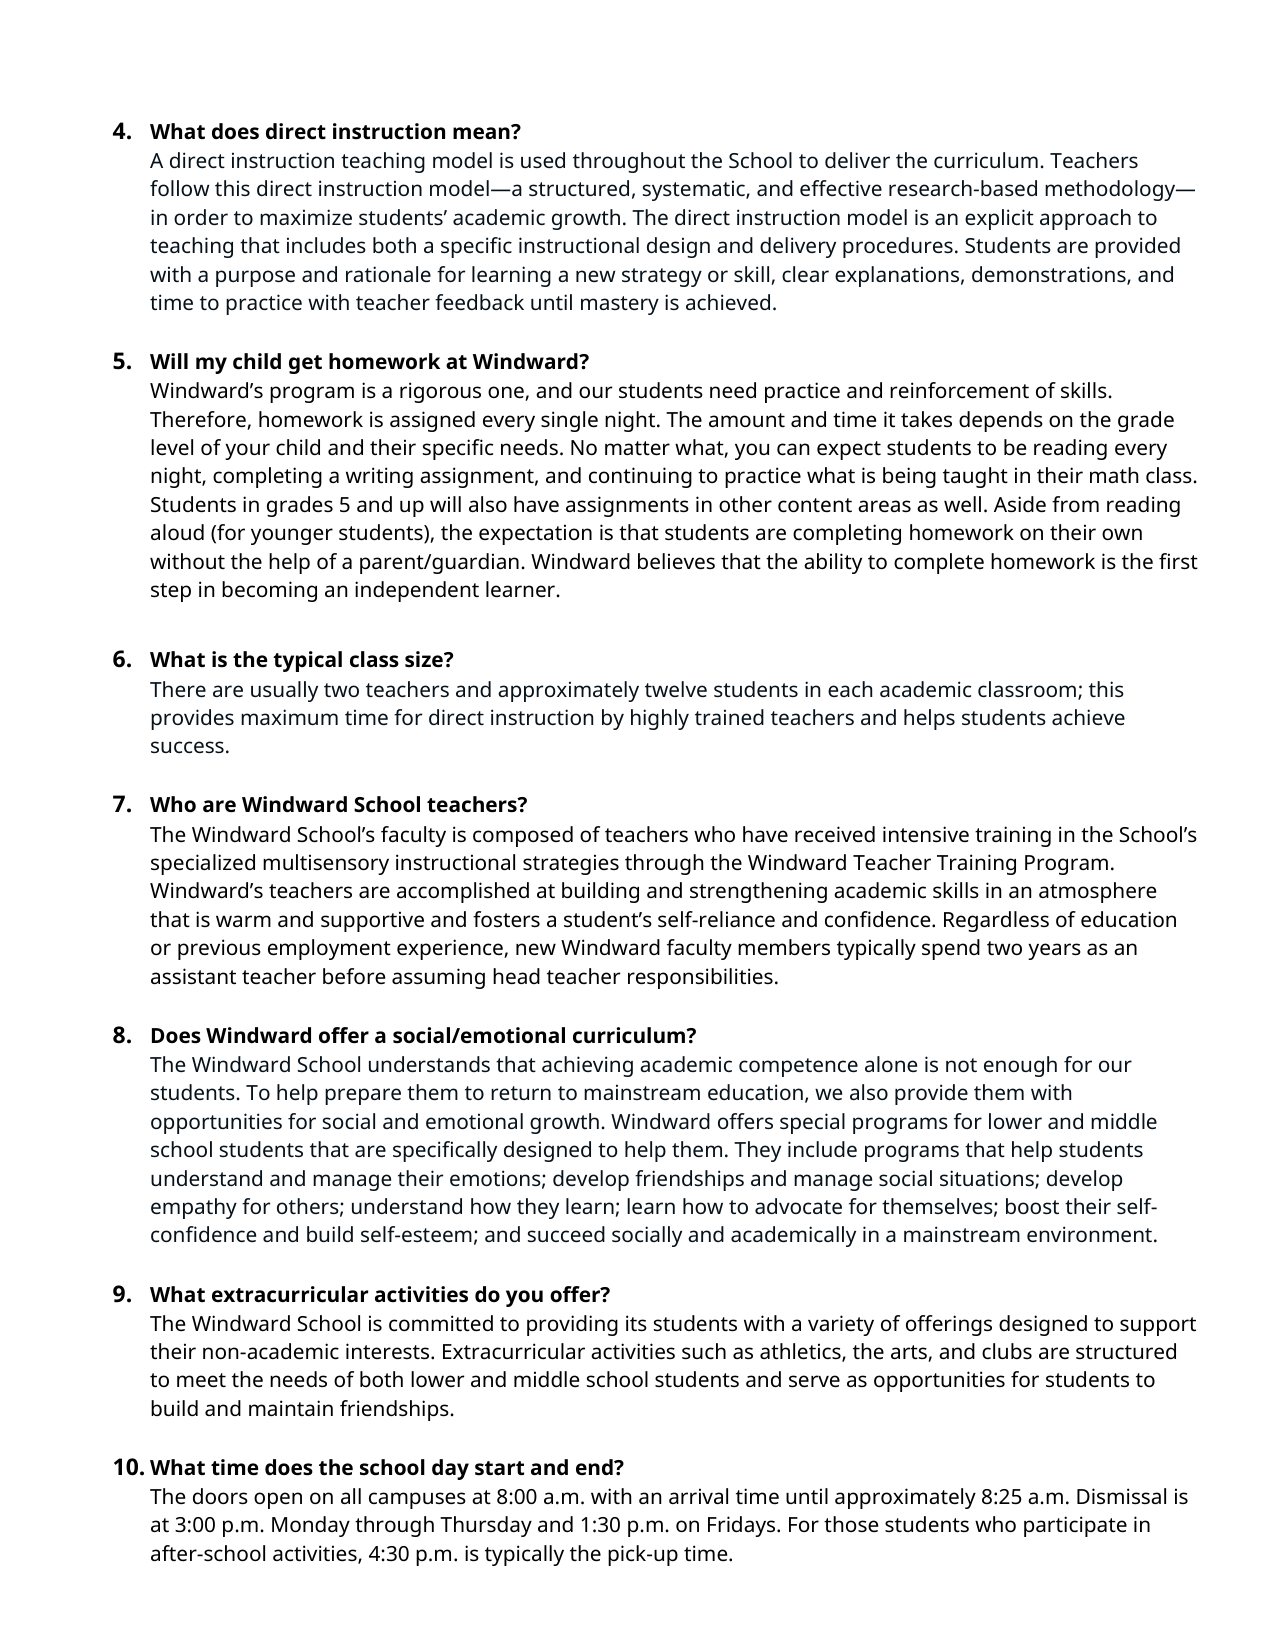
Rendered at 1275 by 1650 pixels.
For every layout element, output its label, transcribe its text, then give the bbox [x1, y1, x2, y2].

list What is the typical class size? [112, 643, 1200, 675]
text There are usually two teachers and approximately twelve students in each academic classroom; this provides maximum time for direct instruction by highly trained teachers and helps students achieve success. [150, 675, 1200, 760]
list The Windward School’s faculty is composed of teachers who have received intensive training in the School’s specialized multisensory instructional strategies through the Windward Teacher Training Program. Windward’s teachers are accomplished at building and strengthening academic skills in an atmosphere that is warm and supportive and fosters a student’s self-reliance and confidence. Regardless of education or previous employment experience, new Windward faculty members typically spend two years as an assistant teacher before assuming head teacher responsibilities. [150, 820, 1200, 990]
list Will my child get homework at Windward? [112, 345, 1200, 376]
list The Windward School is committed to providing its students with a variety of offerings designed to support their non-academic interests. Extracurricular activities such as athletics, the arts, and clubs are structured to meet the needs of both lower and middle school students and serve as opportunities for students to build and maintain friendships. [150, 1309, 1200, 1422]
list What extracurricular activities do you offer? [112, 1277, 1200, 1309]
text The Windward School understands that achieving academic competence alone is not enough for our students. To help prepare them to return to mainstream education, we also provide them with opportunities for social and emotional growth. Windward offers special programs for lower and middle school students that are specifically designed to help them. They include programs that help students understand and manage their emotions; develop friendships and manage social situations; develop empathy for others; understand how they learn; learn how to advocate for themselves; boost their self-confidence and build self-esteem; and succeed socially and academically in a mainstream environment. [150, 1050, 1200, 1249]
text A direct instruction teaching model is used throughout the School to deliver the curriculum. Teachers follow this direct instruction model—a structured, systematic, and effective research-based methodology—in order to maximize students’ academic growth. The direct instruction model is an explicit approach to teaching that includes both a specific instructional design and delivery procedures. Students are provided with a purpose and rationale for learning a new strategy or skill, clear explanations, demonstrations, and time to practice with teacher feedback until mastery is achieved. [150, 146, 1200, 317]
list What does direct instruction mean? [112, 115, 1200, 146]
list Does Windward offer a social/emotional curriculum? [112, 1019, 1200, 1050]
list Windward’s program is a rigorous one, and our students need practice and reinforcement of skills. Therefore, homework is assigned every single night. The amount and time it takes depends on the grade level of your child and their specific needs. No matter what, you can expect students to be reading every night, completing a writing assignment, and continuing to practice what is being taught in their math class. Students in grades 5 and up will also have assignments in other content areas as well. Aside from reading aloud (for younger students), the expectation is that students are completing homework on their own without the help of a parent/guardian. Windward believes that the ability to complete homework is the first step in becoming an independent learner. [150, 376, 1200, 604]
list The doors open on all campuses at 8:00 a.m. with an arrival time until approximately 8:25 a.m. Dismissal is at 3:00 p.m. Monday through Thursday and 1:30 p.m. on Fridays. For those students who participate in after-school activities, 4:30 p.m. is typically the pick-up time. [150, 1482, 1200, 1567]
list Who are Windward School teachers? [112, 788, 1200, 820]
list What time does the school day start and end? [112, 1451, 1200, 1482]
